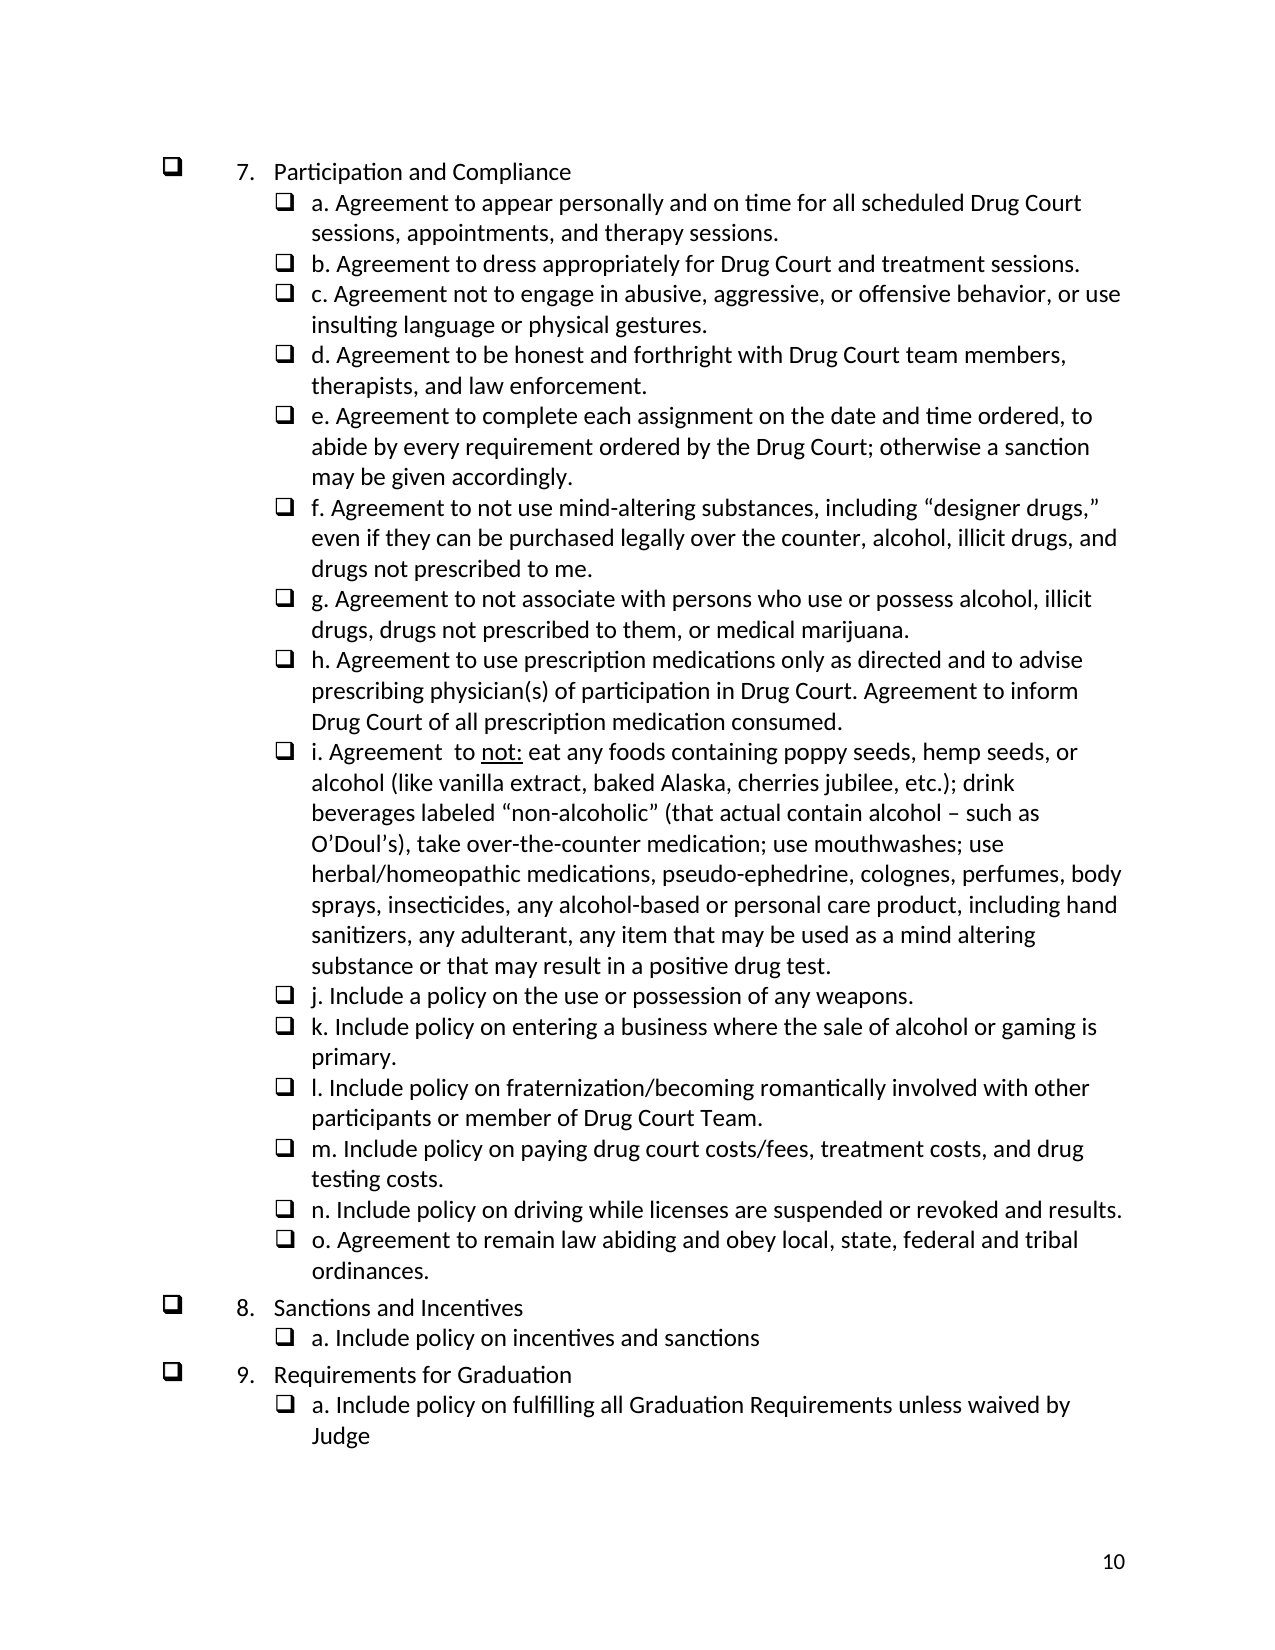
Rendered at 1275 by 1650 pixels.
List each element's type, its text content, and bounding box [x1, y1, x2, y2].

table_cell [150, 150, 197, 1292]
table_cell [150, 1359, 197, 1457]
table_cell [150, 1292, 197, 1359]
table_cell Participation and Compliance a. Agreement to appear personally and on time for all scheduled Drug Court sessions, appointments, and therapy sessions. b. Agreement to dress appropriately for Drug Court and treatment sessions. c. Agreement not to engage in abusive, aggressive, or offensive behavior, or use insulting language or physical gestures. d. Agreement to be honest and forthright with Drug Court team members, therapists, and law enforcement. e. Agreement to complete each assignment on the date and time ordered, to abide by every requirement ordered by the Drug Court; otherwise a sanction may be given accordingly. f. Agreement to not use mind-altering substances, including “designer drugs,” even if they can be purchased legally over the counter, alcohol, illicit drugs, and drugs not prescribed to me. g. Agreement to not associate with persons who use or possess alcohol, illicit drugs, drugs not prescribed to them, or medical marijuana. h. Agreement to use prescription medications only as directed and to advise prescribing physician(s) of participation in Drug Court. Agreement to inform Drug Court of all prescription medication consumed. i. Agreement to not: eat any foods containing poppy seeds, hemp seeds, or alcohol (like vanilla extract, baked Alaska, cherries jubilee, etc.); drink beverages labeled “non-alcoholic” (that actual contain alcohol – such as O’Doul’s), take over-the-counter medication; use mouthwashes; use herbal/homeopathic medications, pseudo-ephedrine, colognes, perfumes, body sprays, insecticides, any alcohol-based or personal care product, including hand sanitizers, any adulterant, any item that may be used as a mind altering substance or that may result in a positive drug test. j. Include a policy on the use or possession of any weapons. k. Include policy on entering a business where the sale of alcohol or gaming is primary. l. Include policy on fraternization/becoming romantically involved with other participants or member of Drug Court Team. m. Include policy on paying drug court costs/fees, treatment costs, and drug testing costs. n. Include policy on driving while licenses are suspended or revoked and results. o. Agreement to remain law abiding and obey local, state, federal and tribal ordinances. [197, 150, 1136, 1292]
table_cell Requirements for Graduation a. Include policy on fulfilling all Graduation Requirements unless waived by Judge [197, 1359, 1136, 1457]
table_cell Sanctions and Incentives a. Include policy on incentives and sanctions [197, 1292, 1136, 1359]
